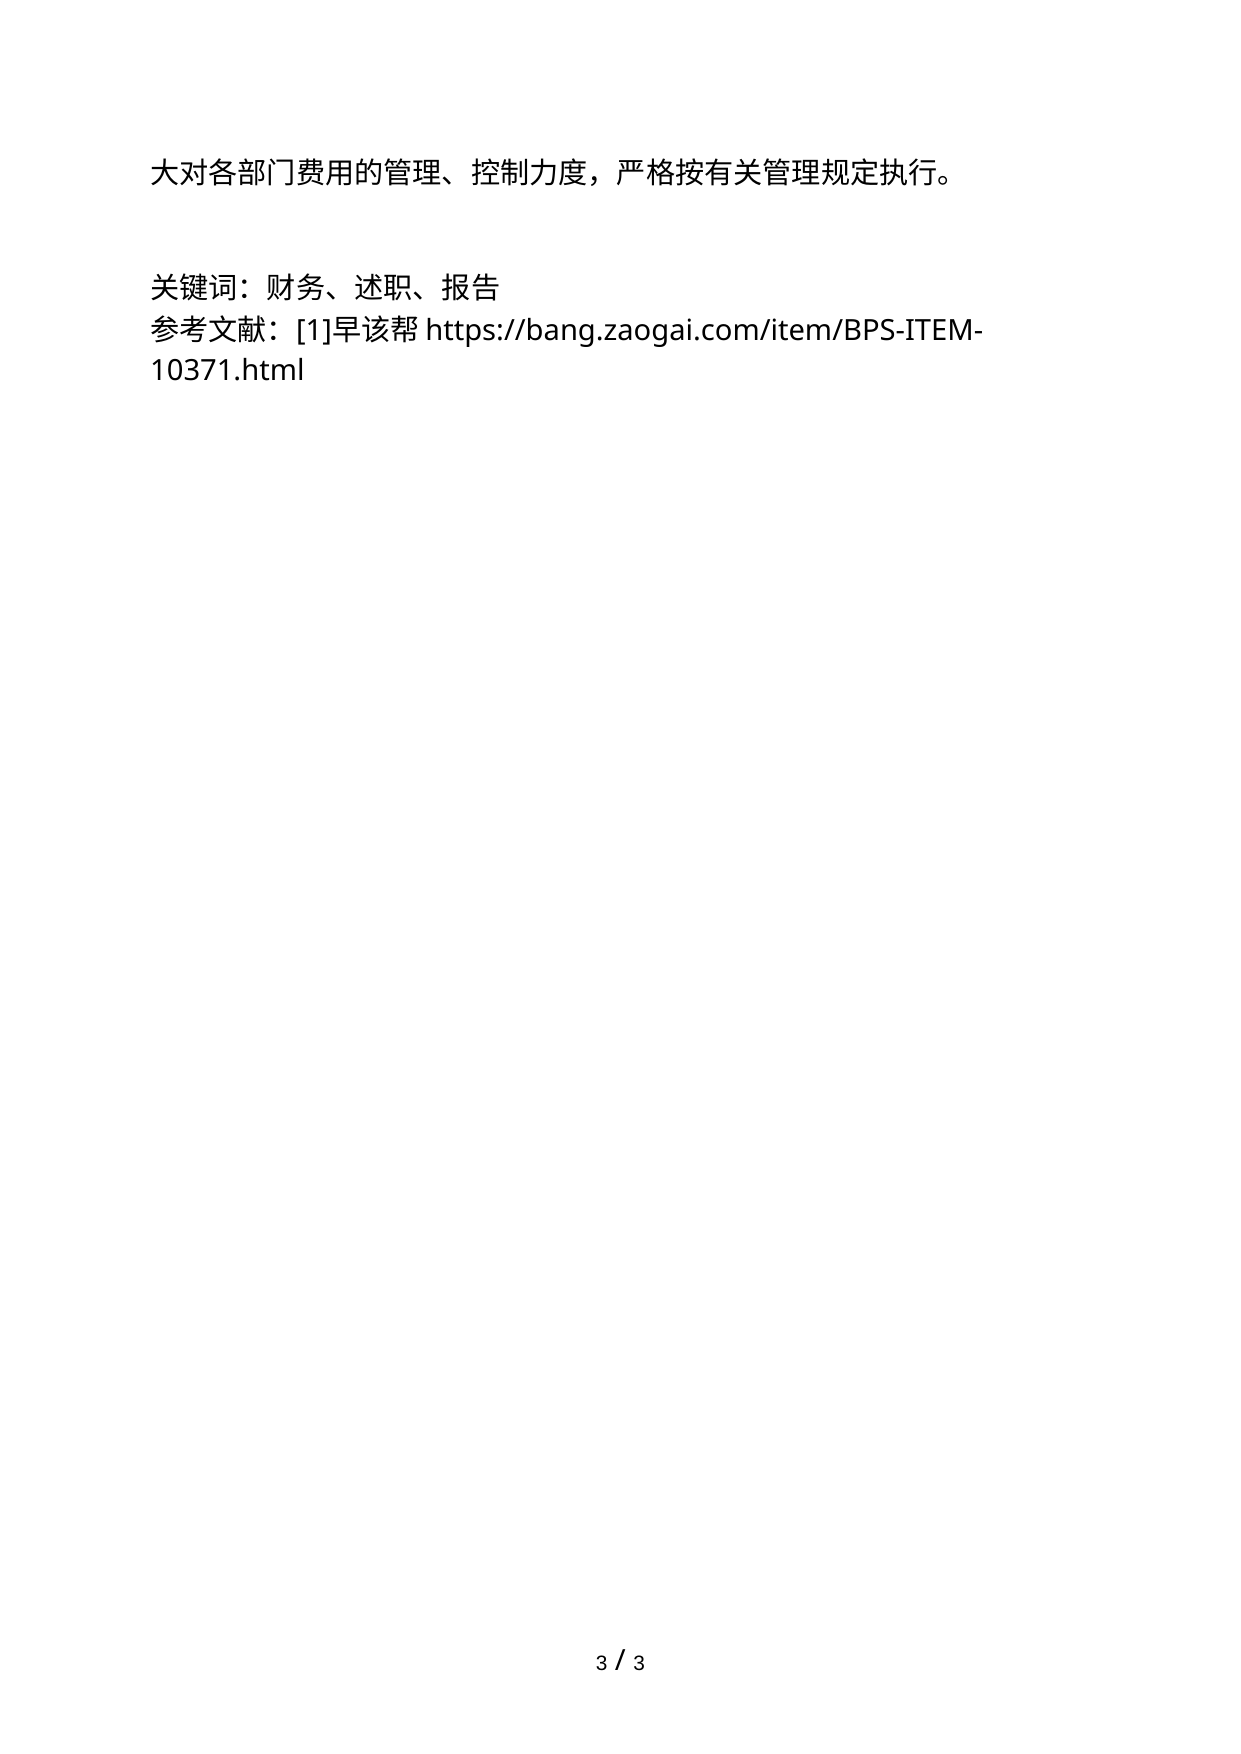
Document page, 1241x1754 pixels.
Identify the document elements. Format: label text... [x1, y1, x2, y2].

text 参考文献：[1]早该帮https://bang.zaogai.com/item/BPS-ITEM-10371.html [150, 306, 1090, 388]
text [150, 150, 1090, 192]
text 关键词：财务、述职、报告 [150, 264, 1090, 306]
